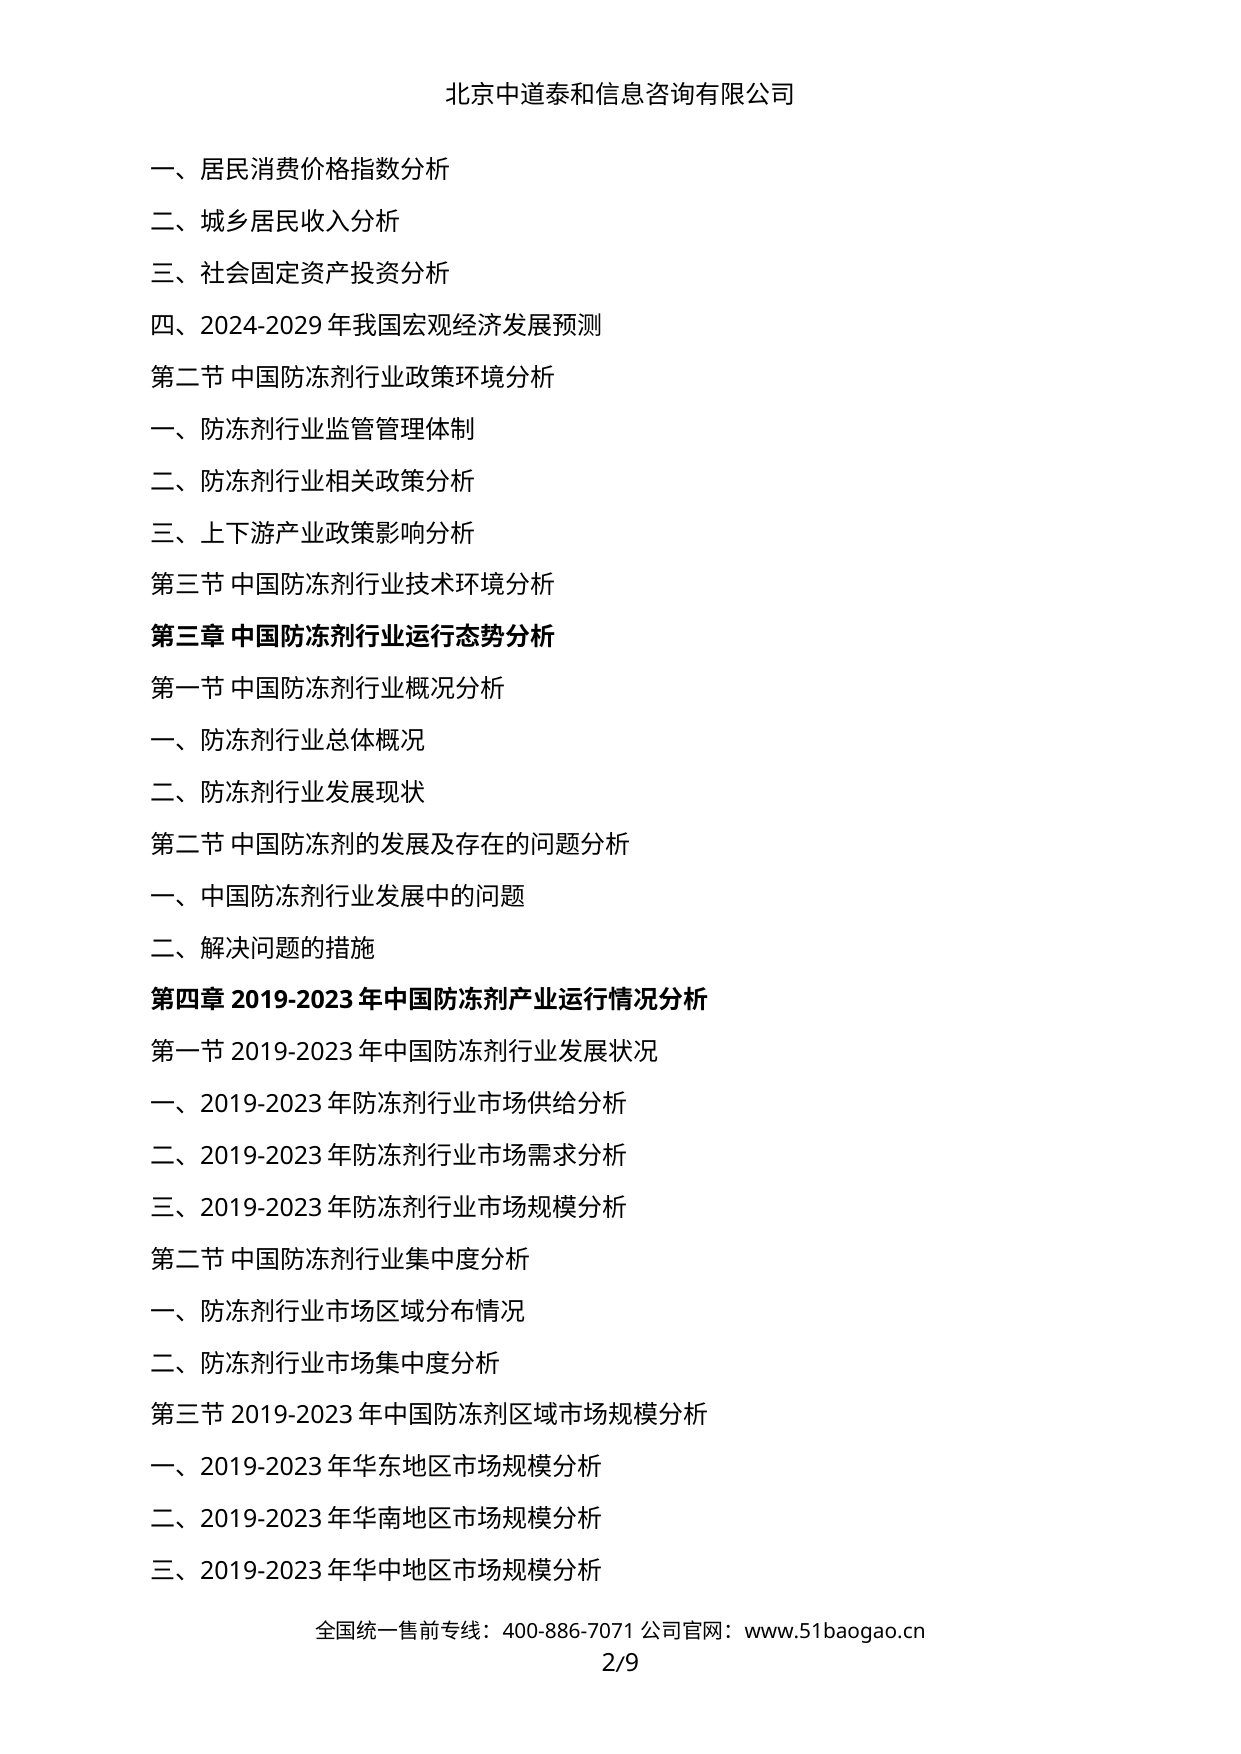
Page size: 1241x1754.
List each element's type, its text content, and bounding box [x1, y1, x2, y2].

text 第三节 中国防冻剂行业技术环境分析 [150, 565, 1090, 601]
text 二、防冻剂行业市场集中度分析 [150, 1343, 1090, 1379]
text 二、2019-2023年华南地区市场规模分析 [150, 1499, 1090, 1535]
text 一、中国防冻剂行业发展中的问题 [150, 876, 1090, 912]
text 第四章 2019-2023年中国防冻剂产业运行情况分析 [150, 980, 1090, 1016]
text 二、防冻剂行业发展现状 [150, 772, 1090, 809]
text 第一节 中国防冻剂行业概况分析 [150, 669, 1090, 705]
text 一、防冻剂行业监管管理体制 [150, 409, 1090, 446]
text 四、2024-2029年我国宏观经济发展预测 [150, 306, 1090, 342]
text 第三节 2019-2023年中国防冻剂区域市场规模分析 [150, 1395, 1090, 1431]
text 二、2019-2023年防冻剂行业市场需求分析 [150, 1136, 1090, 1172]
text 三、2019-2023年华中地区市场规模分析 [150, 1551, 1090, 1587]
text 一、防冻剂行业总体概况 [150, 721, 1090, 757]
text 第二节 中国防冻剂行业集中度分析 [150, 1239, 1090, 1276]
text 二、防冻剂行业相关政策分析 [150, 461, 1090, 497]
text 一、2019-2023年防冻剂行业市场供给分析 [150, 1084, 1090, 1120]
text 一、2019-2023年华东地区市场规模分析 [150, 1447, 1090, 1483]
text 第三章 中国防冻剂行业运行态势分析 [150, 617, 1090, 653]
text 第二节 中国防冻剂的发展及存在的问题分析 [150, 824, 1090, 861]
text 第一节 2019-2023年中国防冻剂行业发展状况 [150, 1032, 1090, 1068]
text 三、2019-2023年防冻剂行业市场规模分析 [150, 1187, 1090, 1224]
text 一、防冻剂行业市场区域分布情况 [150, 1291, 1090, 1327]
text 三、上下游产业政策影响分析 [150, 513, 1090, 549]
text 一、居民消费价格指数分析 [150, 150, 1090, 186]
text 三、社会固定资产投资分析 [150, 254, 1090, 290]
text 二、解决问题的措施 [150, 928, 1090, 964]
text 二、城乡居民收入分析 [150, 202, 1090, 238]
text 第二节 中国防冻剂行业政策环境分析 [150, 357, 1090, 394]
